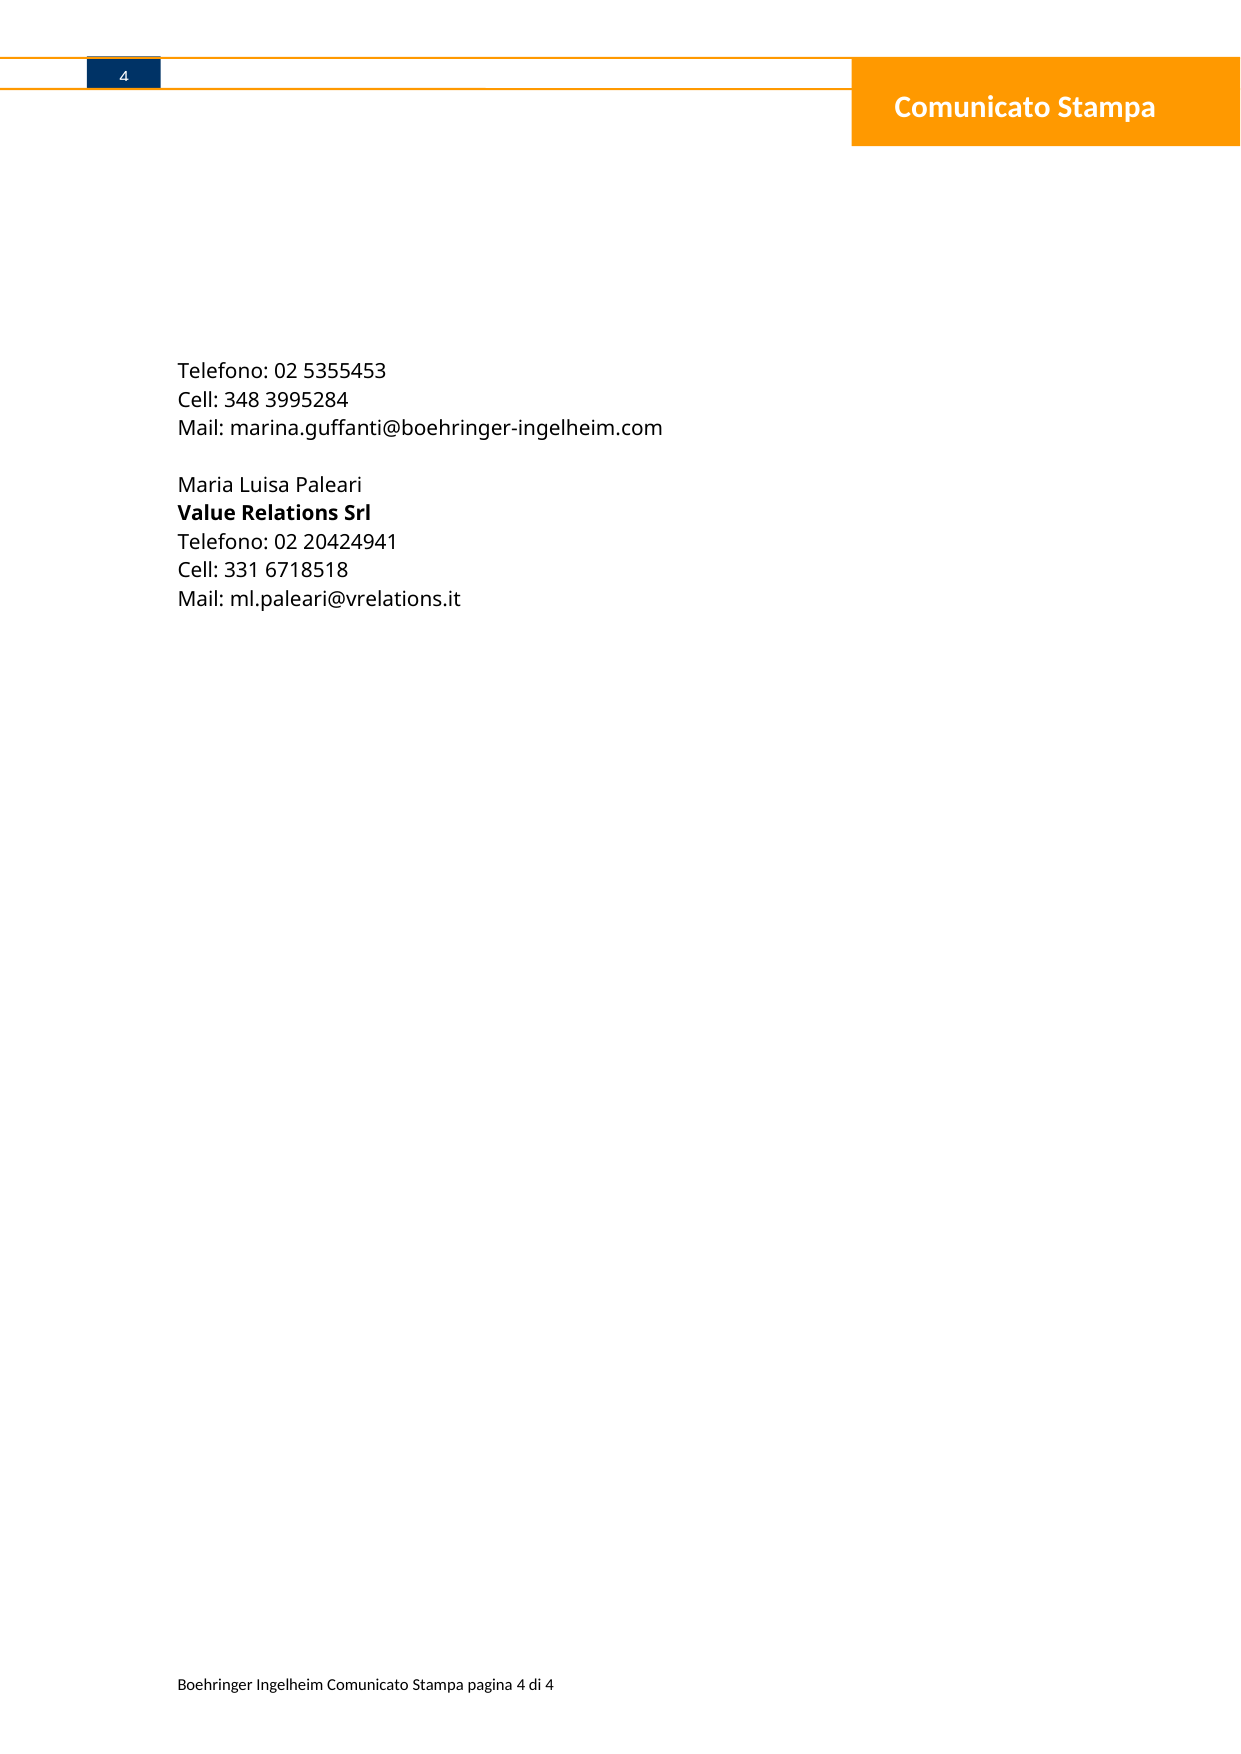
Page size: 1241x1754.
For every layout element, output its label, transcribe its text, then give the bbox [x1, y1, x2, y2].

text Maria Luisa Paleari [177, 470, 824, 498]
text Value Relations Srl [177, 498, 824, 527]
text Mail: marina.guffanti@boehringer-ingelheim.com [177, 413, 824, 442]
text Cell: 331 6718518 [177, 555, 824, 584]
text Mail: ml.paleari@vrelations.it [177, 584, 824, 612]
text Cell: 348 3995284 [177, 385, 824, 413]
text Telefono: 02 5355453 [177, 356, 824, 385]
text Telefono: 02 20424941 [177, 527, 824, 555]
